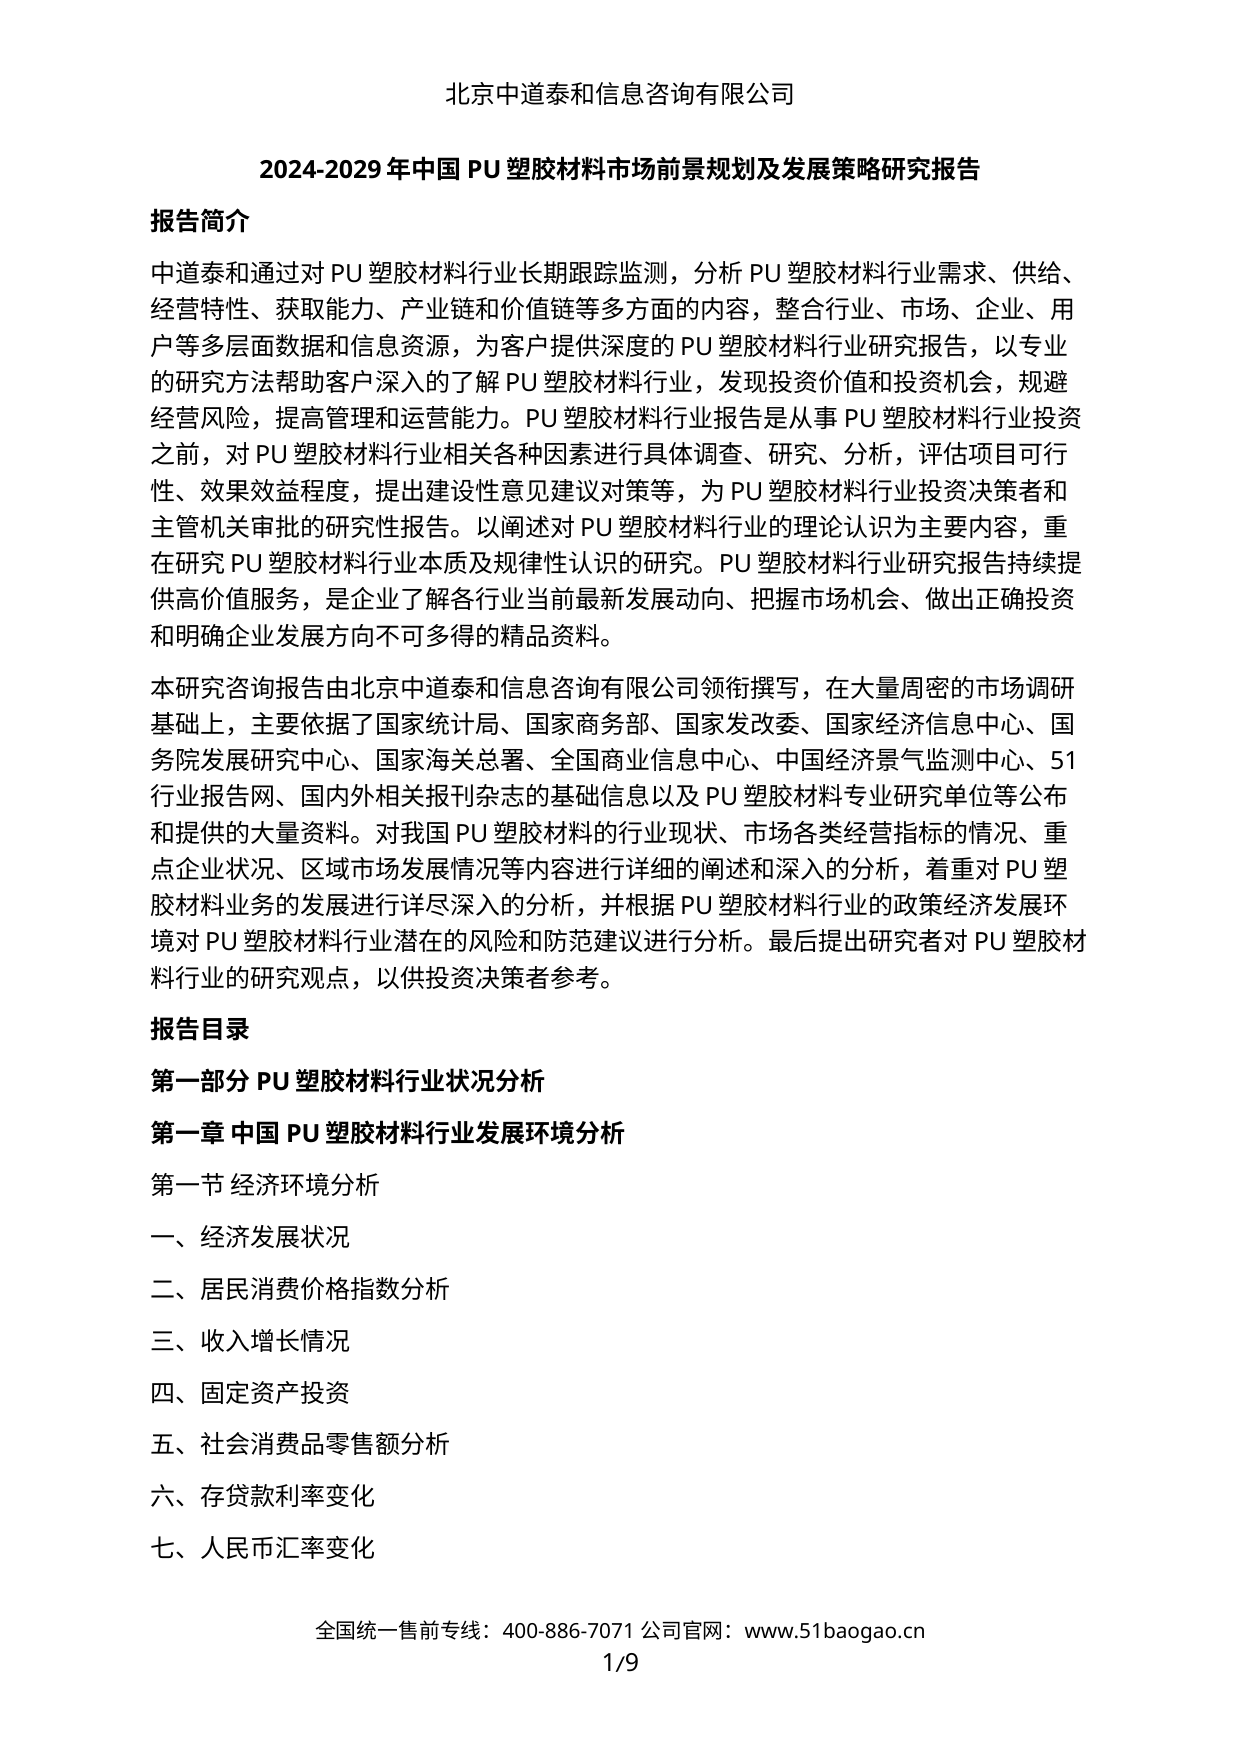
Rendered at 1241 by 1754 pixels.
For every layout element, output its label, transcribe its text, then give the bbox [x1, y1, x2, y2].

text 七、人民币汇率变化 [150, 1529, 1090, 1565]
text 第一节 经济环境分析 [150, 1166, 1090, 1202]
text 一、经济发展状况 [150, 1217, 1090, 1254]
text 三、收入增长情况 [150, 1321, 1090, 1357]
text 第一部分 PU塑胶材料行业状况分析 [150, 1062, 1090, 1098]
text 六、存贷款利率变化 [150, 1477, 1090, 1513]
text 报告简介 [150, 202, 1090, 238]
text 2024-2029年中国PU塑胶材料市场前景规划及发展策略研究报告 [150, 150, 1090, 186]
text 第一章 中国PU塑胶材料行业发展环境分析 [150, 1114, 1090, 1150]
text 中道泰和通过对PU塑胶材料行业长期跟踪监测，分析PU塑胶材料行业需求、供给、经营特性、获取能力、产业链和价值链等多方面的内容，整合行业、市场、企业、用户等多层面数据和信息资源，为客户提供深度的PU塑胶材料行业研究报告，以专业的研究方法帮助客户深入的了解PU塑胶材料行业，发现投资价值和投资机会，规避经营风险，提高管理和运营能力。PU塑胶材料行业报告是从事PU塑胶材料行业投资之前，对PU塑胶材料行业相关各种因素进行具体调查、研究、分析，评估项目可行性、效果效益程度，提出建设性意见建议对策等，为PU塑胶材料行业投资决策者和主管机关审批的研究性报告。以阐述对PU塑胶材料行业的理论认识为主要内容，重在研究PU塑胶材料行业本质及规律性认识的研究。PU塑胶材料行业研究报告持续提供高价值服务，是企业了解各行业当前最新发展动向、把握市场机会、做出正确投资和明确企业发展方向不可多得的精品资料。 [150, 254, 1090, 652]
text 报告目录 [150, 1010, 1090, 1046]
text 五、社会消费品零售额分析 [150, 1425, 1090, 1461]
text 二、居民消费价格指数分析 [150, 1269, 1090, 1306]
text 本研究咨询报告由北京中道泰和信息咨询有限公司领衔撰写，在大量周密的市场调研基础上，主要依据了国家统计局、国家商务部、国家发改委、国家经济信息中心、国务院发展研究中心、国家海关总署、全国商业信息中心、中国经济景气监测中心、51行业报告网、国内外相关报刊杂志的基础信息以及PU塑胶材料专业研究单位等公布和提供的大量资料。对我国PU塑胶材料的行业现状、市场各类经营指标的情况、重点企业状况、区域市场发展情况等内容进行详细的阐述和深入的分析，着重对PU塑胶材料业务的发展进行详尽深入的分析，并根据PU塑胶材料行业的政策经济发展环境对PU塑胶材料行业潜在的风险和防范建议进行分析。最后提出研究者对PU塑胶材料行业的研究观点，以供投资决策者参考。 [150, 668, 1090, 994]
text 四、固定资产投资 [150, 1373, 1090, 1409]
